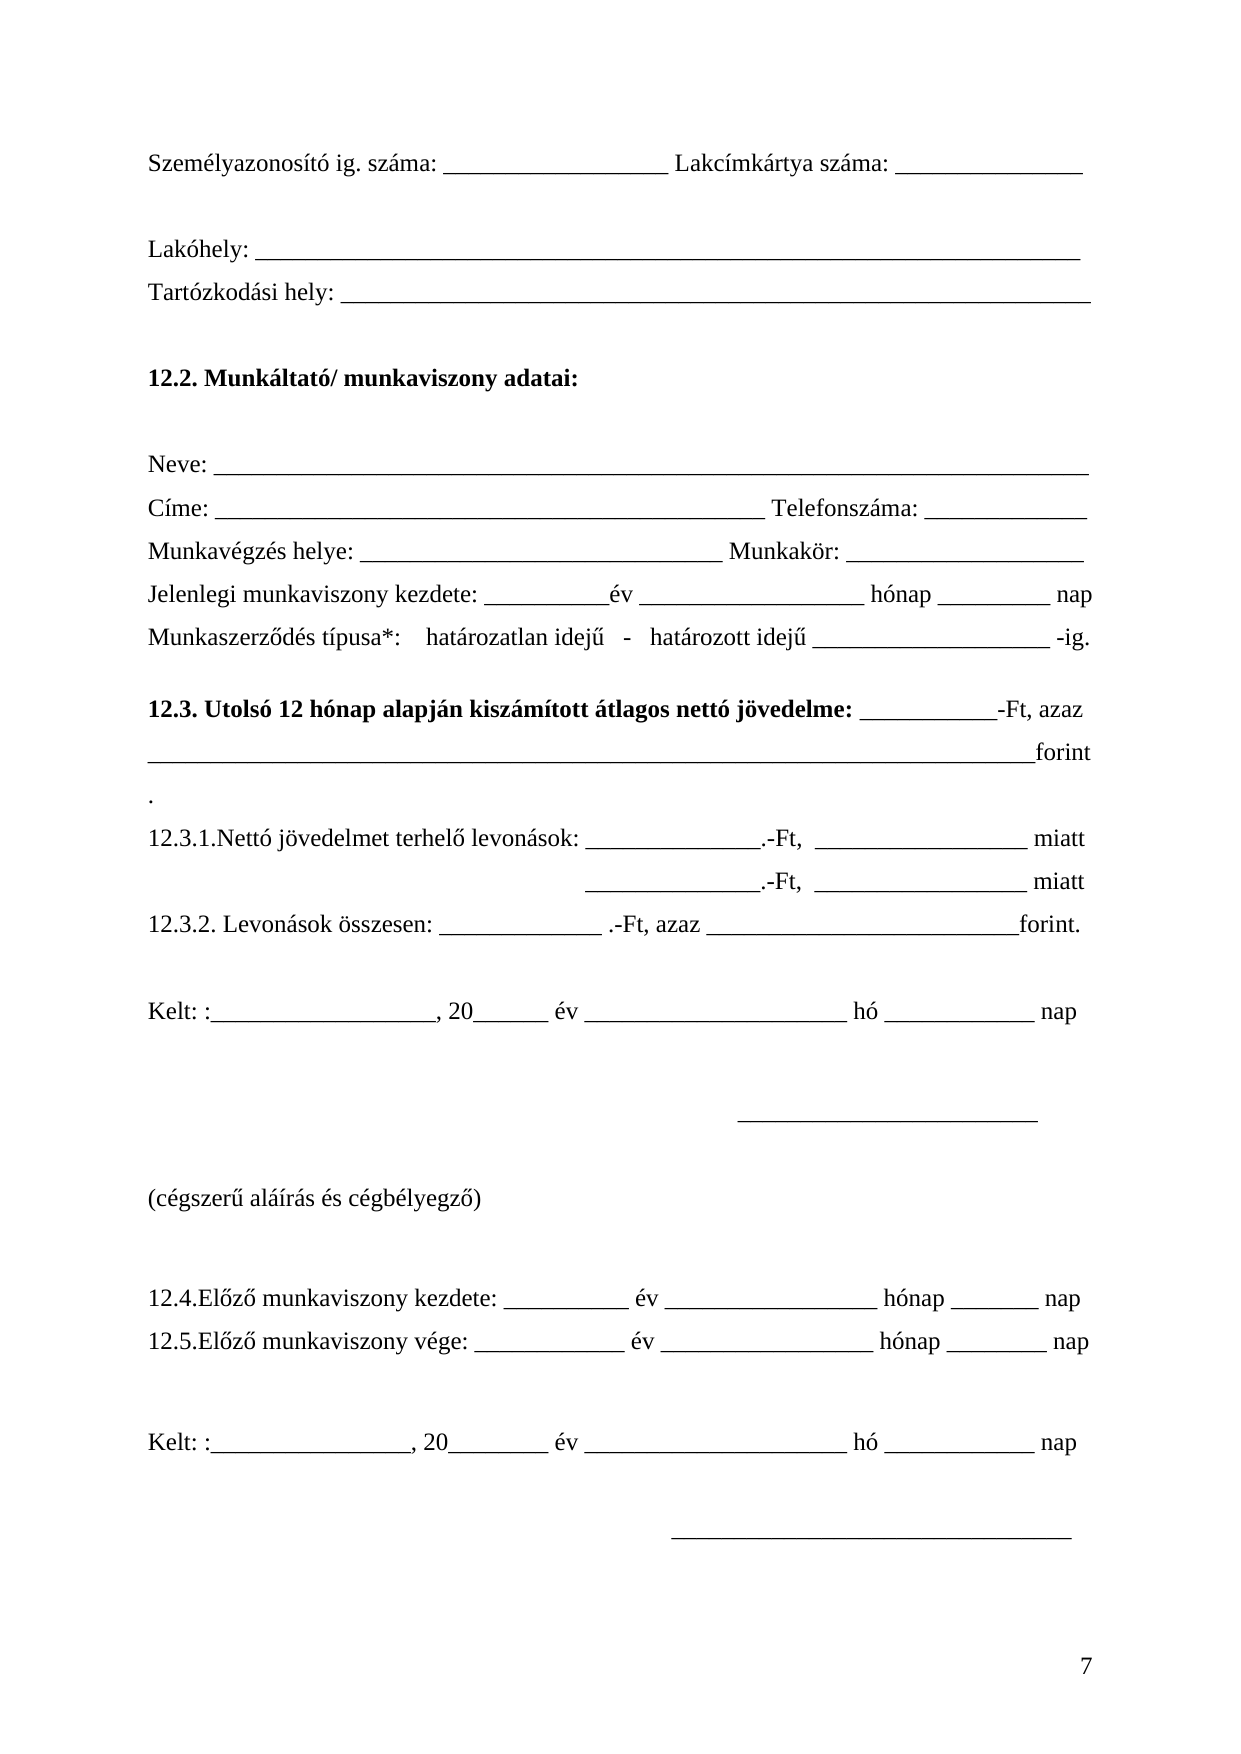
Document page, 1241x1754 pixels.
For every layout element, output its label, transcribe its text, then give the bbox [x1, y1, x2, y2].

text 12.4.Előző munkaviszony kezdete: __________ év _________________ hónap _______ nap [148, 1283, 1093, 1312]
text Tartózkodási hely: ____________________________________________________________ [148, 277, 1093, 306]
text ________________________________ [516, 1513, 1093, 1542]
text 12.5.Előző munkaviszony vége: ____________ év _________________ hónap ________ nap [148, 1326, 1093, 1355]
text Munkaszerződés típusa*: határozatlan idejű - határozott idejű ___________________ -ig. [148, 622, 1093, 651]
text ______________.-Ft, _________________ miatt [443, 866, 1093, 895]
text Kelt: :__________________, 20______ év _____________________ hó ____________ nap [148, 996, 1093, 1024]
text Címe: ____________________________________________ Telefonszáma: _____________ [148, 493, 1093, 521]
text Munkavégzés helye: _____________________________ Munkakör: ___________________ [148, 536, 1093, 564]
text 12.3.2. Levonások összesen: _____________ .-Ft, azaz _________________________forint. [148, 909, 1093, 938]
text 12.2. Munkáltató/ munkaviszony adatai: [148, 363, 1093, 392]
text (cégszerű aláírás és cégbélyegző) [148, 1139, 1093, 1211]
text 12.3. Utolsó 12 hónap alapján kiszámított átlagos nettó jövedelme: ___________-Ft, azaz _______________________________________________________________________forint. [148, 694, 1093, 809]
text ________________________ [664, 1096, 1093, 1125]
text Neve: ______________________________________________________________________ [148, 449, 1093, 478]
text Lakóhely: __________________________________________________________________ [148, 234, 1093, 263]
text Jelenlegi munkaviszony kezdete: __________év __________________ hónap _________ nap [148, 579, 1093, 608]
text Kelt: :________________, 20________ év _____________________ hó ____________ nap [148, 1427, 1093, 1456]
text 12.3.1.Nettó jövedelmet terhelő levonások: ______________.-Ft, _________________ miatt [148, 823, 1093, 852]
text Személyazonosító ig. száma: __________________ Lakcímkártya száma: _______________ [148, 148, 1093, 176]
